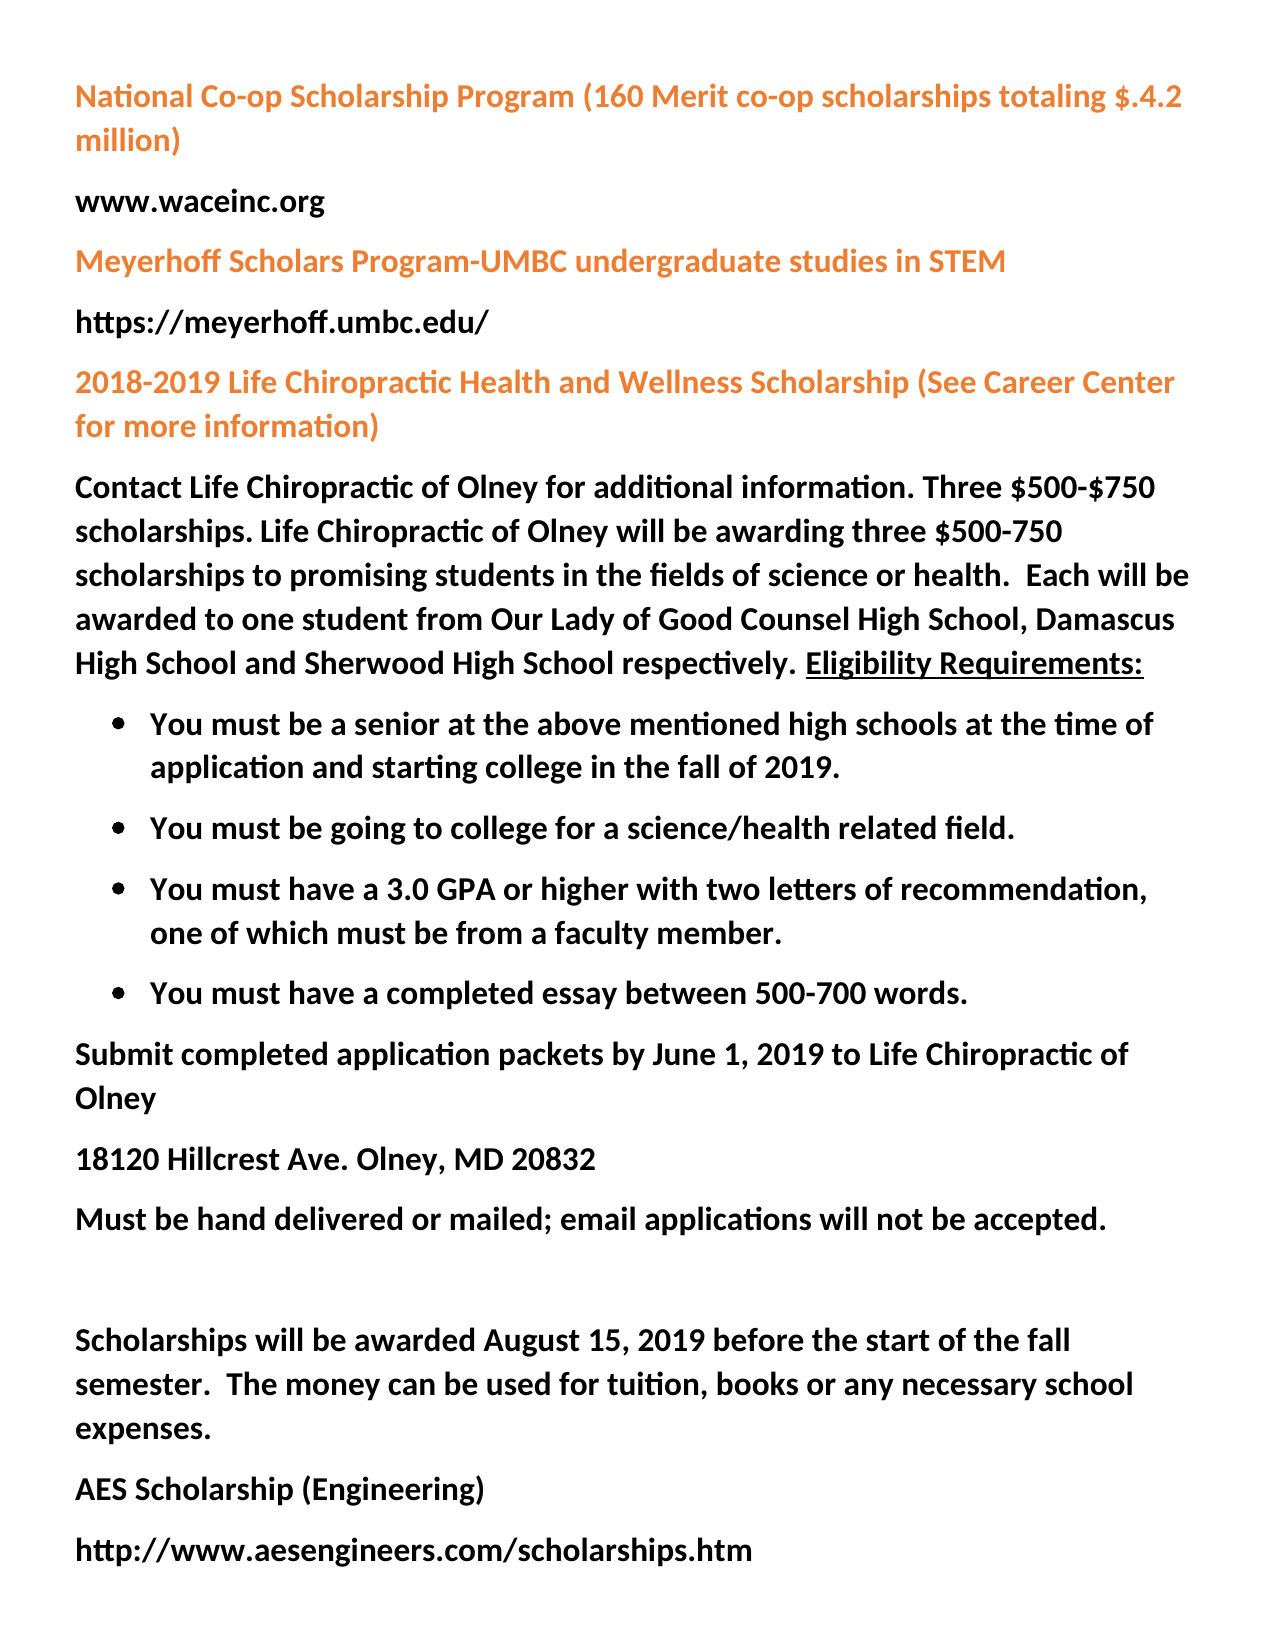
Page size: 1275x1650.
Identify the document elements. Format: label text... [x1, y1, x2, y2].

list You must be a senior at the above mentioned high schools at the time of application and starting college in the fall of 2019. [112, 702, 1200, 787]
text National Co-op Scholarship Program (160 Merit co-op scholarships totaling $.4.2 million) [75, 75, 1200, 160]
list You must have a completed essay between 500-700 words. [112, 972, 1200, 1013]
text http://www.aesengineers.com/scholarships.htm [75, 1528, 1200, 1569]
text www.waceinc.org [75, 179, 1200, 220]
text 2018-2019 Life Chiropractic Health and Wellness Scholarship (See Career Center for more information) [75, 361, 1200, 446]
list You must have a 3.0 GPA or higher with two letters of recommendation, one of which must be from a faculty member. [112, 868, 1200, 952]
text Contact Life Chiropractic of Olney for additional information. Three $500-$750 scholarships. Life Chiropractic of Olney will be awarding three $500-750 scholarships to promising students in the fields of science or health. Each will be awarded to one student from Our Lady of Good Counsel High School, Damascus High School and Sherwood High School respectively. Eligibility Requirements: [75, 466, 1200, 683]
text Meyerhoff Scholars Program-UMBC undergraduate studies in STEM [75, 240, 1200, 281]
text 18120 Hillcrest Ave. Olney, MD 20832 [75, 1137, 1200, 1178]
text Scholarships will be awarded August 15, 2019 before the start of the fall semester. The money can be used for tuition, books or any necessary school expenses. [75, 1319, 1200, 1448]
text AES Scholarship (Engineering) [75, 1468, 1200, 1509]
text Submit completed application packets by June 1, 2019 to Life Chiropractic of Olney [75, 1033, 1200, 1118]
list You must be going to college for a science/health related field. [112, 807, 1200, 848]
text Must be hand delivered or mailed; email applications will not be accepted. [75, 1198, 1200, 1239]
text https://meyerhoff.umbc.edu/ [75, 301, 1200, 342]
